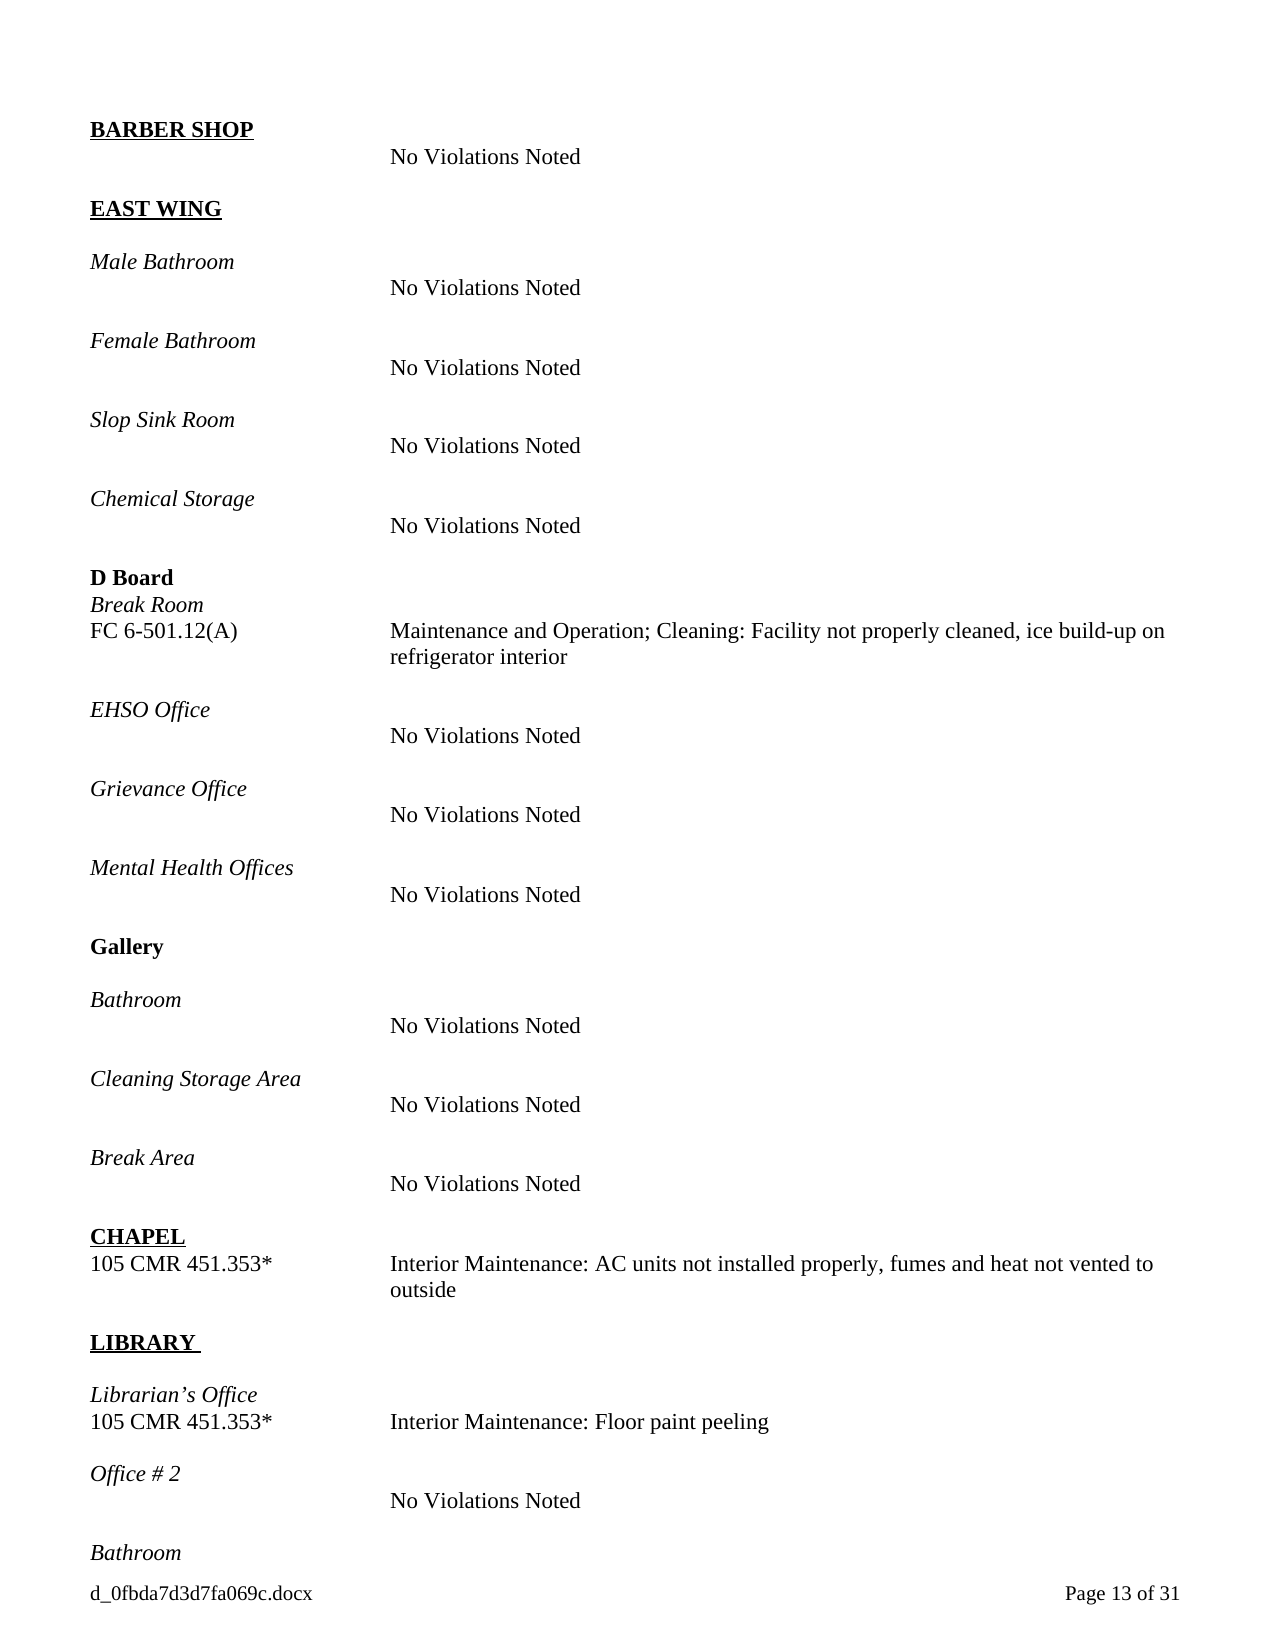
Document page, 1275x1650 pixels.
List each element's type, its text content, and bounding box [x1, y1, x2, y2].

text Male Bathroom [90, 248, 1185, 274]
text 105 CMR 451.353* Interior Maintenance: AC units not installed properly, fumes and heat not vented to outside [90, 1249, 1185, 1302]
text Mental Health Offices [90, 854, 1185, 881]
text No Violations Noted [90, 143, 1185, 169]
text 105 CMR 451.353* Interior Maintenance: Floor paint peeling [90, 1408, 1185, 1434]
text No Violations Noted [90, 274, 1185, 301]
text No Violations Noted [90, 722, 1185, 749]
text No Violations Noted [90, 1091, 1185, 1118]
text Librarian’s Office [90, 1381, 1185, 1408]
text No Violations Noted [90, 802, 1185, 828]
text EAST WING [90, 195, 1185, 222]
text Chemical Storage [90, 485, 1185, 512]
text Break Room [90, 591, 1185, 617]
text Break Area [90, 1144, 1185, 1171]
text No Violations Noted [90, 881, 1185, 907]
text Slop Sink Room [90, 406, 1185, 433]
text Gallery [90, 933, 1185, 960]
text Bathroom [90, 1539, 1185, 1566]
text No Violations Noted [90, 1487, 1185, 1513]
text FC 6-501.12(A) Maintenance and Operation; Cleaning: Facility not properly cleaned, ice build-up on refrigerator interior [90, 617, 1185, 670]
text No Violations Noted [90, 433, 1185, 459]
text LIBRARY [90, 1329, 1185, 1355]
text No Violations Noted [90, 1012, 1185, 1039]
text D Board [90, 564, 1185, 591]
text No Violations Noted [90, 1171, 1185, 1197]
text BARBER SHOP [90, 116, 1185, 143]
text Office # 2 [90, 1460, 1185, 1487]
text Grievance Office [90, 775, 1185, 802]
text CHAPEL [90, 1223, 1185, 1249]
text Female Bathroom [90, 327, 1185, 353]
text EHSO Office [90, 696, 1185, 722]
text Bathroom [90, 986, 1185, 1012]
text Cleaning Storage Area [90, 1065, 1185, 1091]
text No Violations Noted [90, 512, 1185, 538]
text No Violations Noted [90, 353, 1185, 380]
